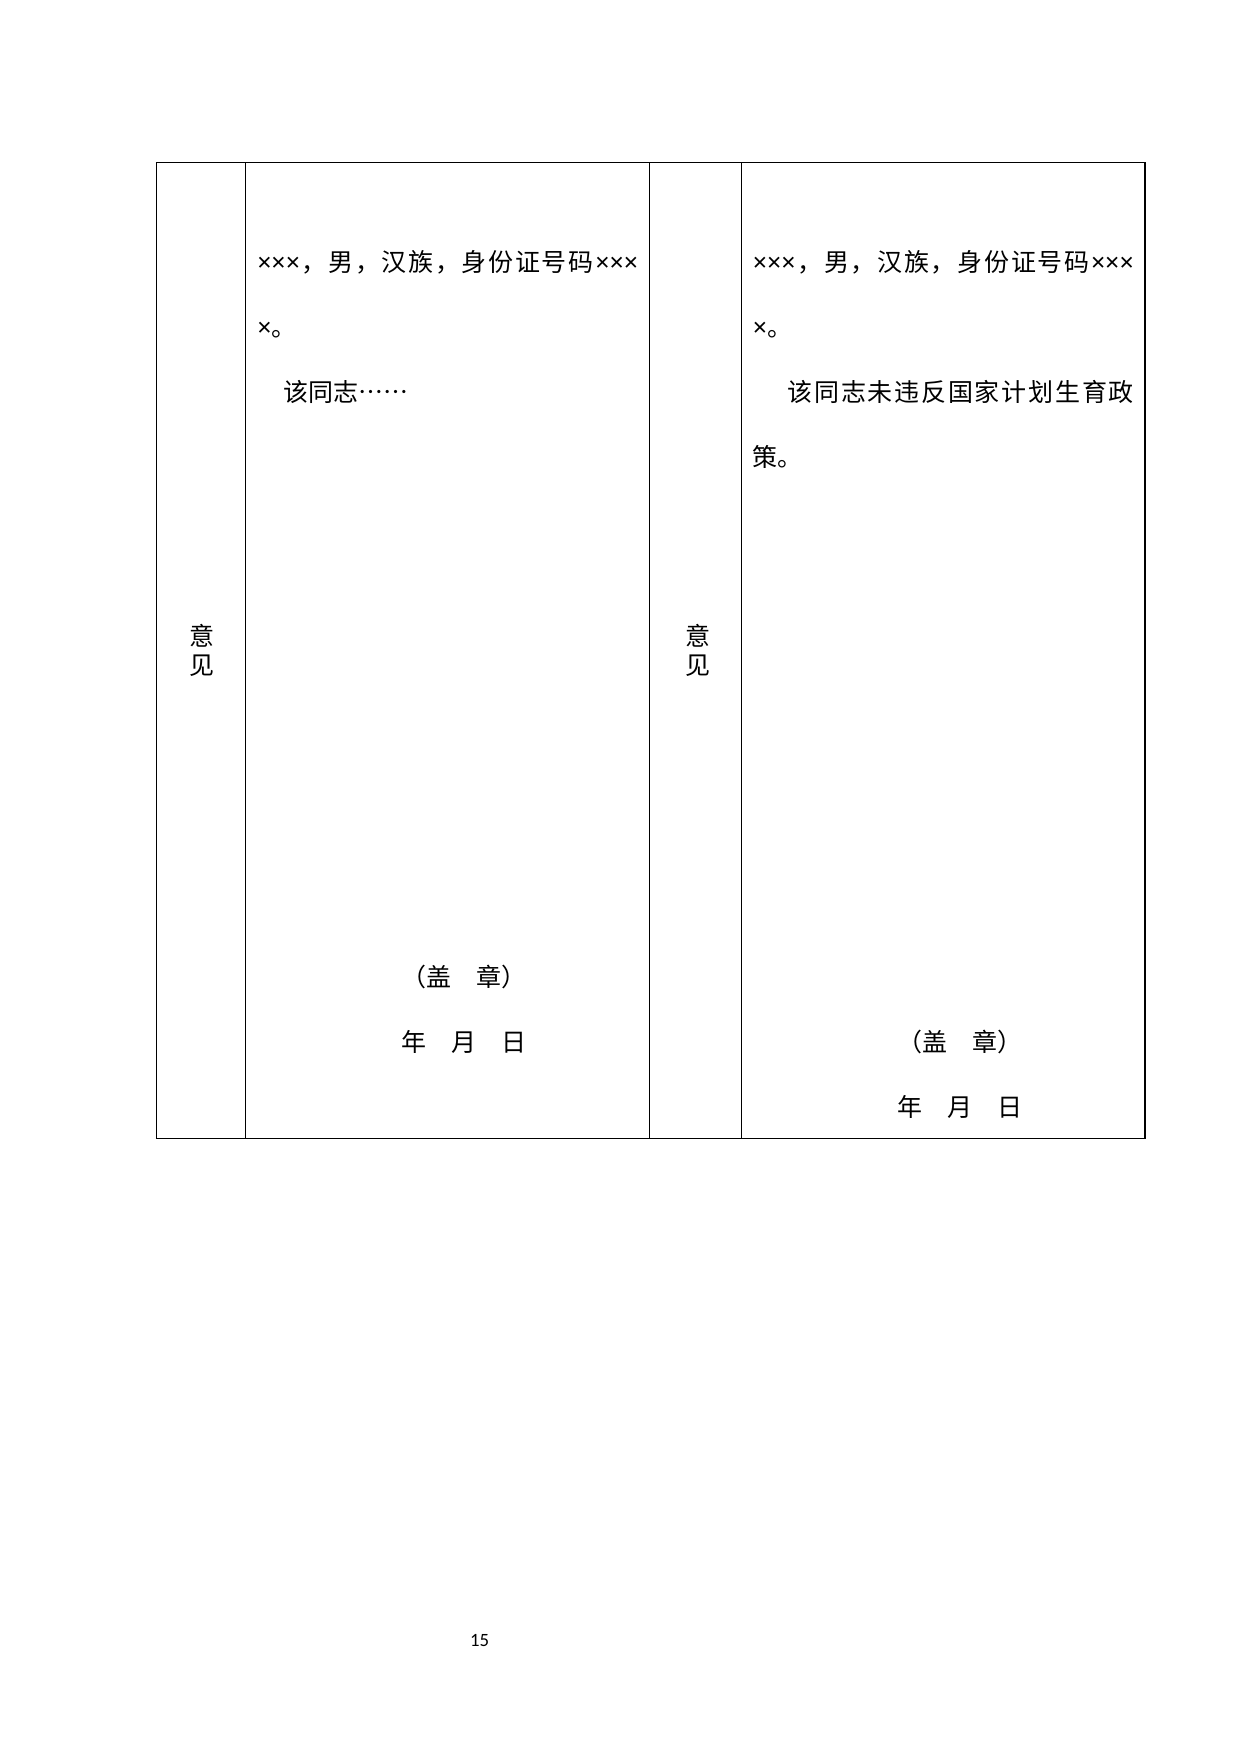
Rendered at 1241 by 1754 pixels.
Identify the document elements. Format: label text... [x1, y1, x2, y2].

table_header 意见 公安部门 [157, 163, 245, 1138]
table_header ×××，男，汉族，身份证号码××××。 该同志未违反国家计划生育政策。 （盖 章） 年 月 日 [742, 163, 1144, 1138]
table_header ×××，男，汉族，身份证号码××××。 该同志…… （盖 章） 年 月 日 [246, 163, 649, 1138]
table_header 意见 卫健部门 [650, 163, 741, 1138]
